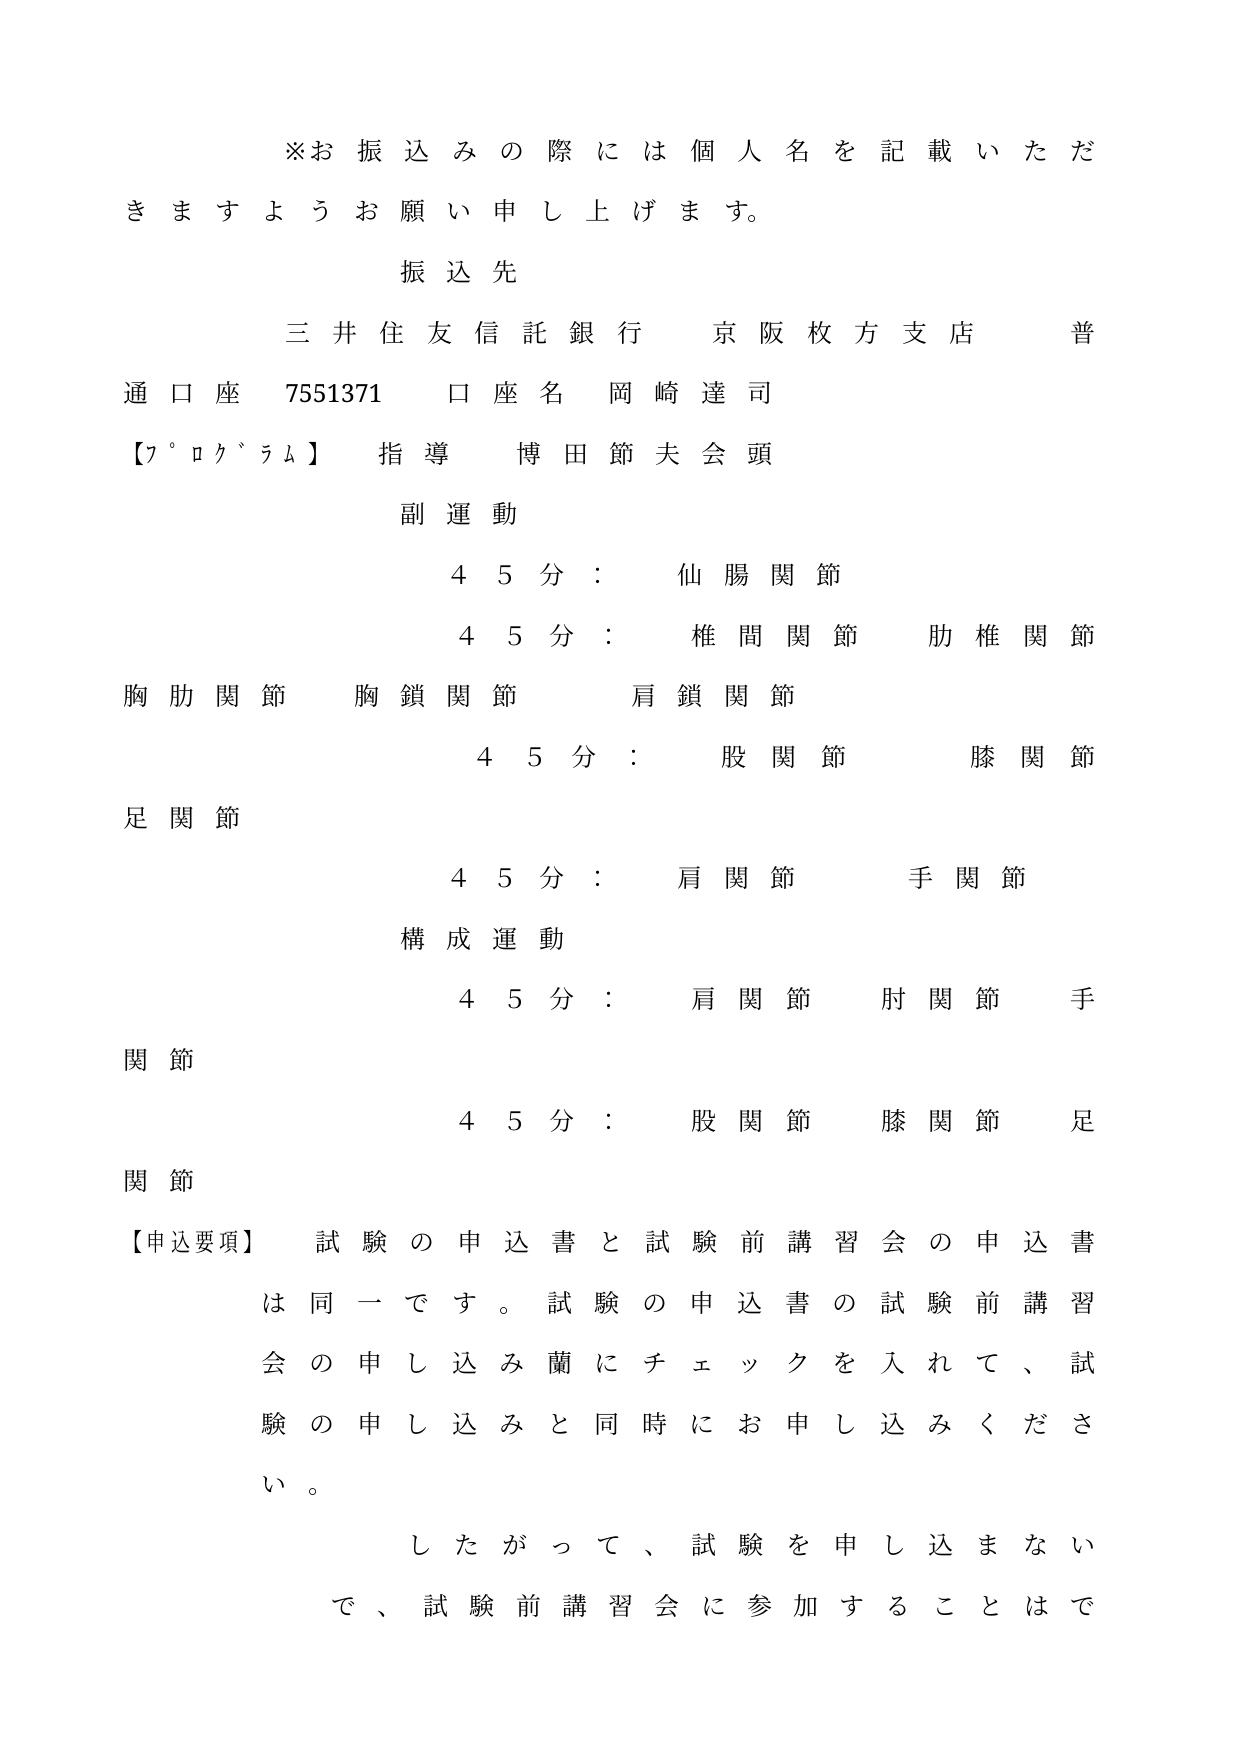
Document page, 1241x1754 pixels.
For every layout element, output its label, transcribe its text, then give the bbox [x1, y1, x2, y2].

text 構成運動 [123, 907, 1117, 968]
text ４５分： 肩関節 手関節 [123, 847, 1117, 907]
text ４５分： 椎間関節 肋椎関節 胸肋関節 胸鎖関節 肩鎖関節 [123, 604, 1117, 725]
text 【申込要項】 試験の申込書と試験前講習会の申込書は同一です。試験の申込書の試験前講習会の申し込み蘭にチェックを入れて、試験の申し込みと同時にお申し込みください。 [123, 1210, 1117, 1513]
text ４５分： 仙腸関節 [123, 543, 1117, 604]
text ※お振込みの際には個人名を記載いただきますようお願い申し上げます。 [123, 119, 1117, 240]
text ４５分： 股関節 膝関節 足関節 [123, 725, 1117, 847]
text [123, 1513, 1117, 1635]
text 【ﾌﾟﾛｸﾞﾗﾑ】 指導 博田節夫会頭 [123, 422, 1117, 483]
text ４５分： 肩関節 肘関節 手関節 [123, 968, 1117, 1089]
text 三井住友信託銀行 京阪枚方支店 普通口座 7551371 口座名 岡崎達司 [123, 301, 1117, 422]
text ４５分： 股関節 膝関節 足関節 [123, 1089, 1117, 1210]
text 副運動 [123, 483, 1117, 543]
text 振込先 [123, 240, 1117, 301]
